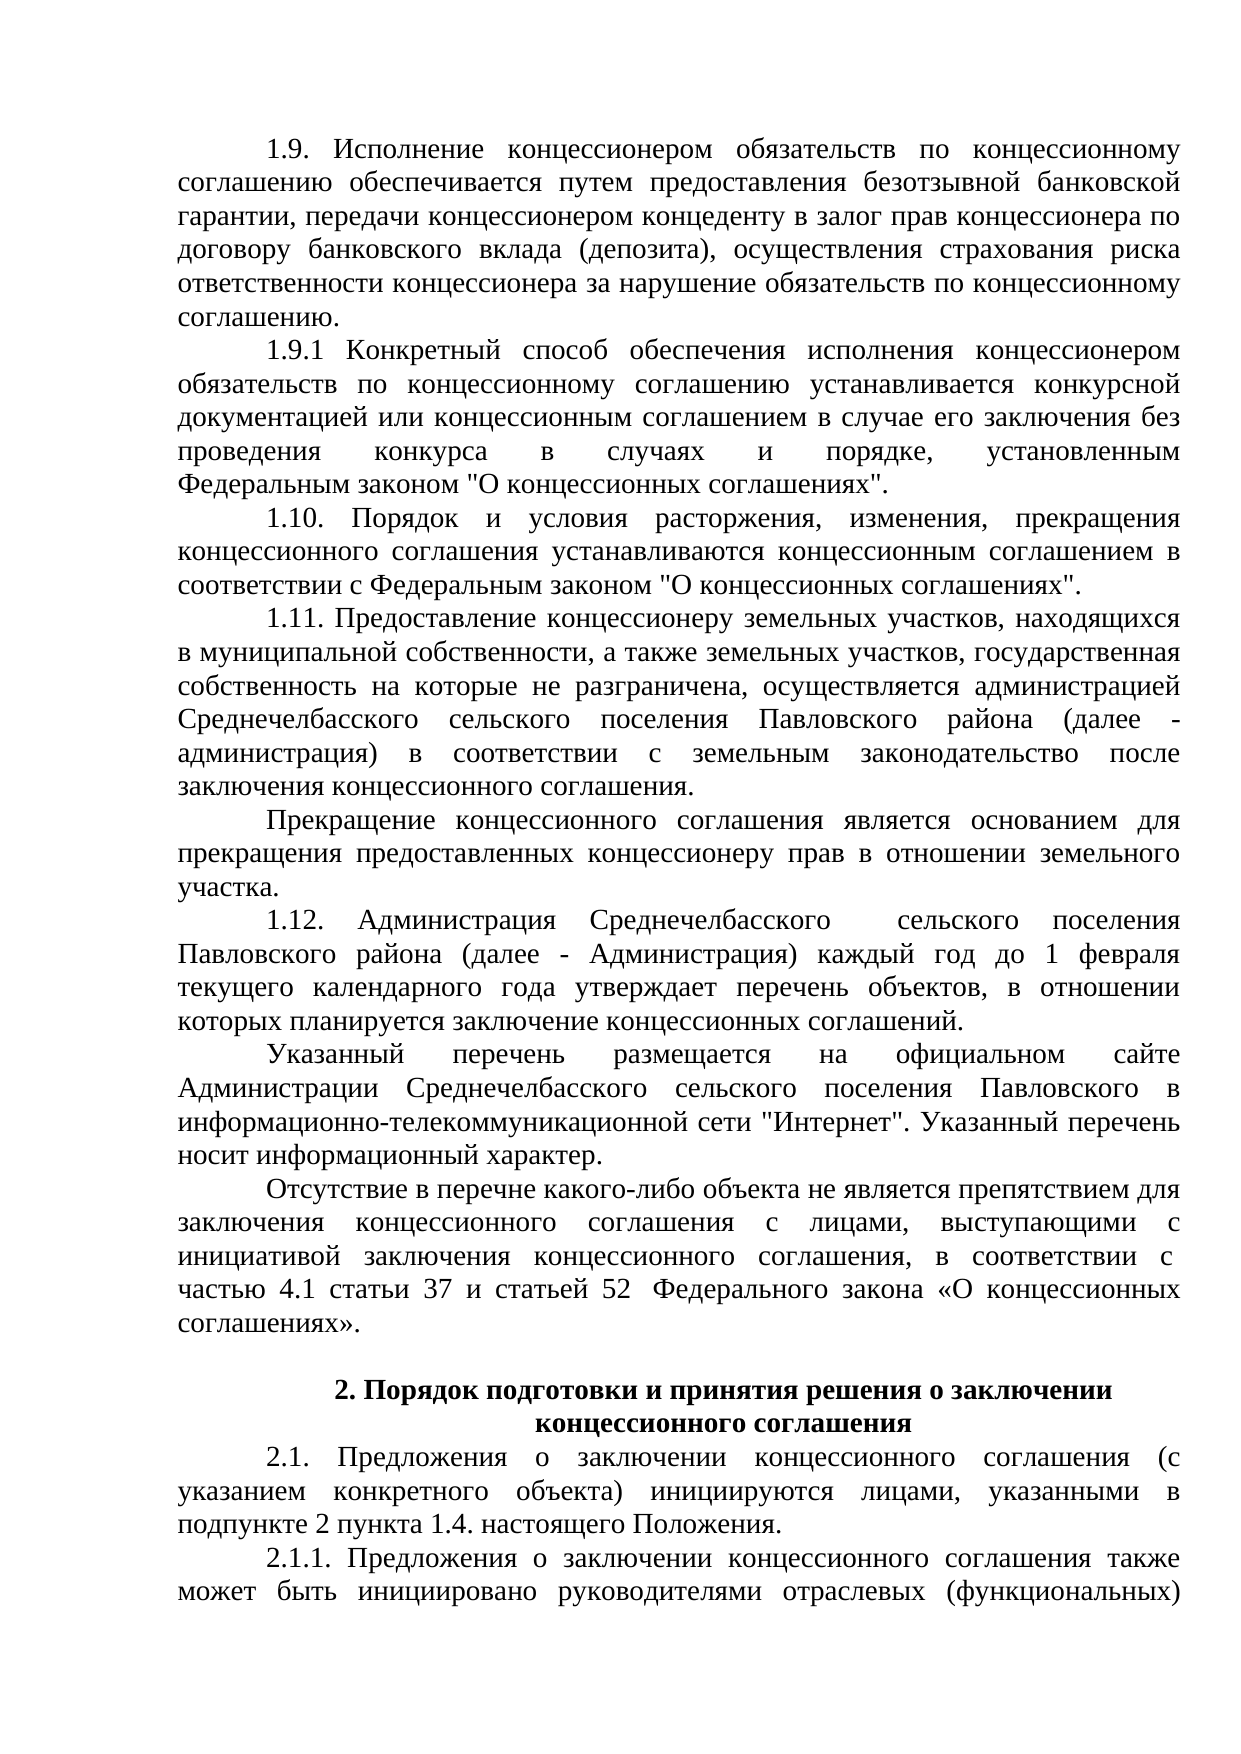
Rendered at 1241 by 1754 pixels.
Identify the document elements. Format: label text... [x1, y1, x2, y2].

text концессионного соглашения [177, 1406, 1181, 1439]
text Прекращение концессионного соглашения является основанием для прекращения предоставленных концессионеру прав в отношении земельного участка. [177, 802, 1181, 902]
text 2. Порядок подготовки и принятия решения о заключении [177, 1372, 1181, 1406]
text 1.9.1 Конкретный способ обеспечения исполнения концессионером обязательств по концессионному соглашению устанавливается конкурсной документацией или концессионным соглашением в случае его заключения без проведения конкурса в случаях и порядке, установленным Федеральным законом "О концессионных соглашениях". [177, 332, 1181, 500]
text 1.9. Исполнение концессионером обязательств по концессионному соглашению обеспечивается путем предоставления безотзывной банковской гарантии, передачи концессионером концеденту в залог прав концессионера по договору банковского вклада (депозита), осуществления страхования риска ответственности концессионера за нарушение обязательств по концессионному соглашению. [177, 131, 1181, 332]
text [177, 1540, 1181, 1607]
text 1.11. Предоставление концессионеру земельных участков, находящихся в муниципальной собственности, а также земельных участков, государственная собственность на которые не разграничена, осуществляется администрацией Среднечелбасского сельского поселения Павловского района (далее -администрация) в соответствии с земельным законодательство после заключения концессионного соглашения. [177, 601, 1181, 802]
text Отсутствие в перечне какого-либо объекта не является препятствием для заключения концессионного соглашения с лицами, выступающими с инициативой заключения концессионного соглашения, в соответствии с частью 4.1 статьи 37 и статьей 52 Федерального закона «О концессионных соглашениях». [177, 1171, 1181, 1338]
text Указанный перечень размещается на официальном сайте Администрации Среднечелбасского сельского поселения Павловского в информационно-телекоммуникационной сети "Интернет". Указанный перечень носит информационный характер. [177, 1037, 1181, 1171]
text 1.10. Порядок и условия расторжения, изменения, прекращения концессионного соглашения устанавливаются концессионным соглашением в соответствии с Федеральным законом "О концессионных соглашениях". [177, 500, 1181, 601]
text 2.1. Предложения о заключении концессионного соглашения (с указанием конкретного объекта) инициируются лицами, указанными в подпункте 2 пункта 1.4. настоящего Положения. [177, 1439, 1181, 1540]
text 1.12. Администрация Среднечелбасского сельского поселения Павловского района (далее - Администрация) каждый год до 1 февраля текущего календарного года утверждает перечень объектов, в отношении которых планируется заключение концессионных соглашений. [177, 902, 1181, 1037]
